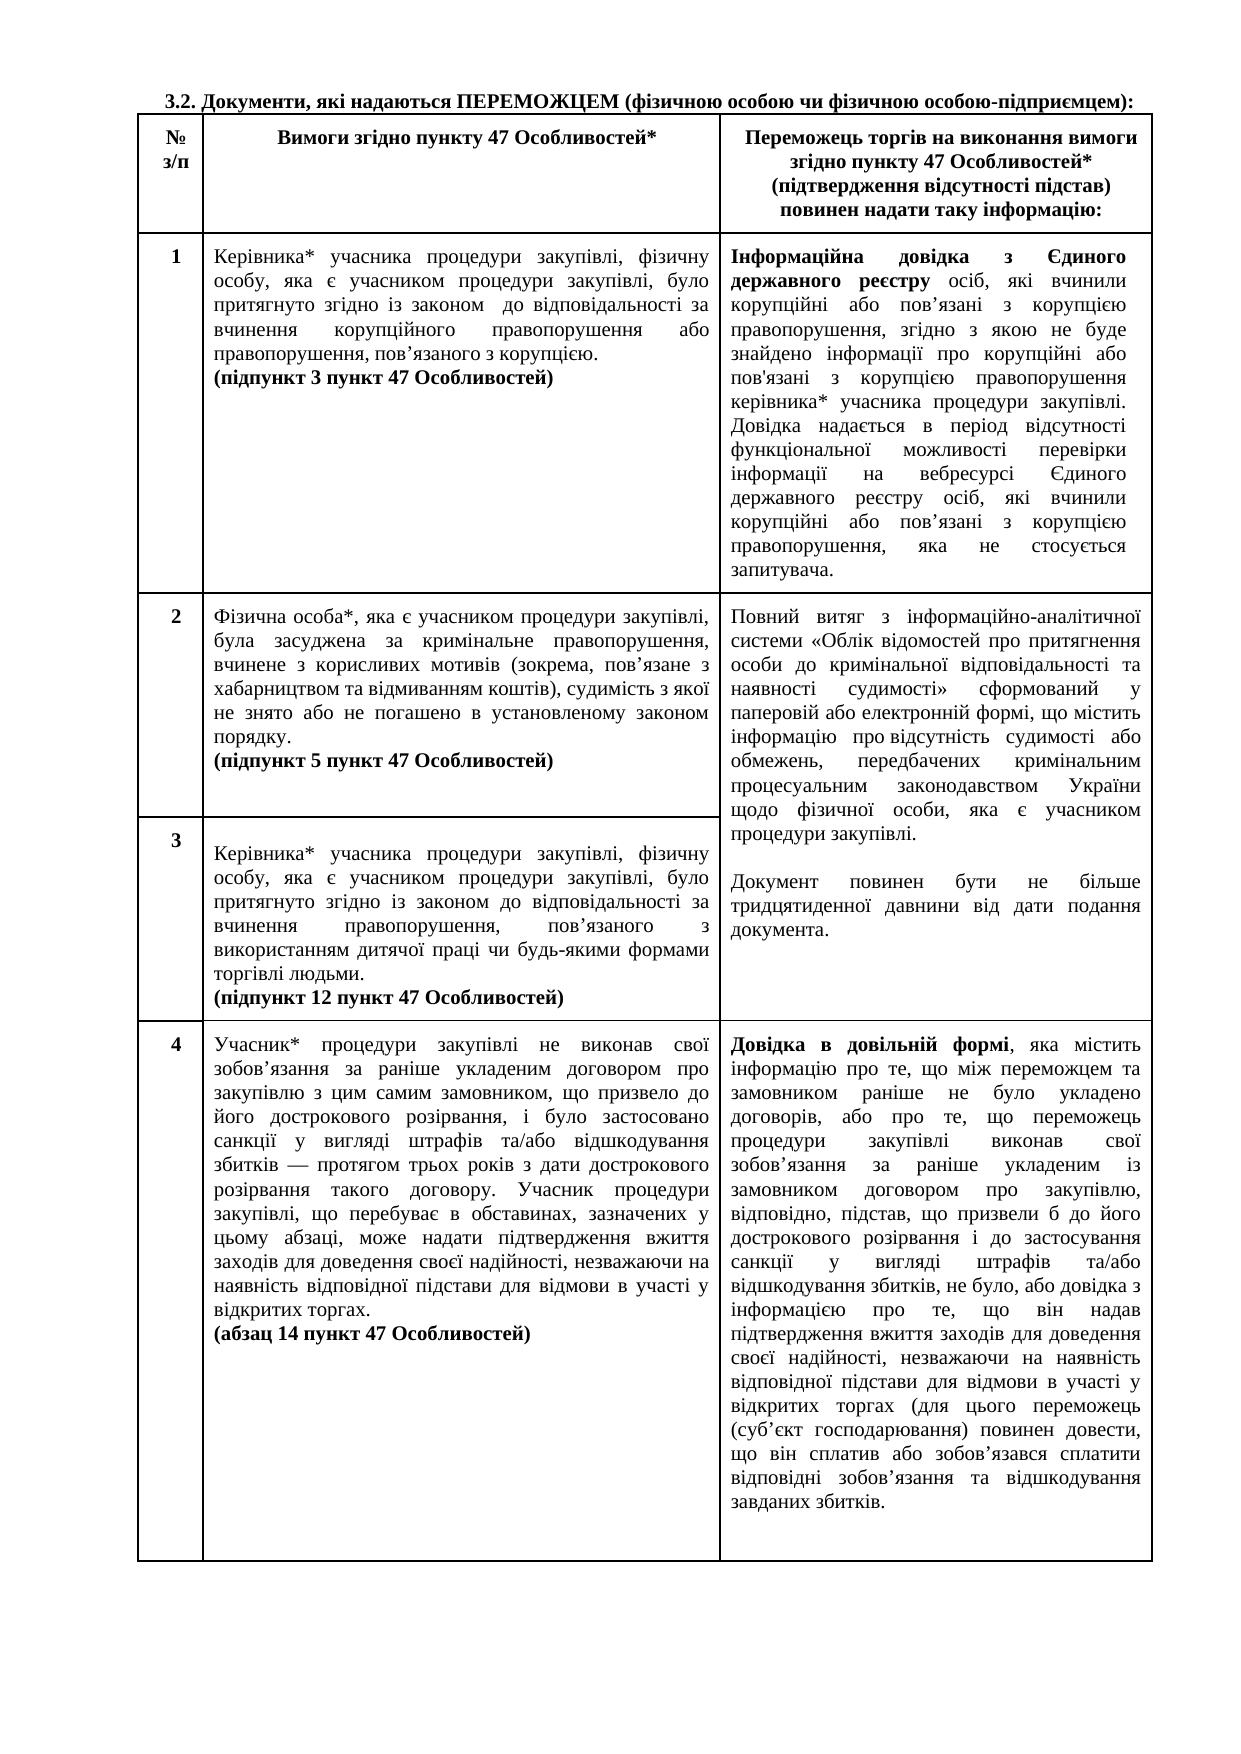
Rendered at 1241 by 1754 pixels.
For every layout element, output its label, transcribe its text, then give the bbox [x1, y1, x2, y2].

table_cell Керівника* учасника процедури закупівлі, фізичну особу, яка є учасником процедури закупівлі, було притягнуто згідно із законом до відповідальності за вчинення корупційного правопорушення або правопорушення, пов’язаного з корупцією. (підпункт 3 пункт 47 Особливостей) [204, 234, 719, 592]
table_cell 3 [139, 818, 202, 1019]
table_cell Керівника* учасника процедури закупівлі, фізичну особу, яка є учасником процедури закупівлі, було притягнуто згідно із законом до відповідальності за вчинення правопорушення, пов’язаного з використанням дитячої праці чи будь-якими формами торгівлі людьми. (підпункт 12 пункт 47 Особливостей) [204, 818, 719, 1019]
table_header Переможець торгів на виконання вимоги згідно пункту 47 Особливостей* (підтвердження відсутності підстав) повинен надати таку інформацію: [721, 115, 1151, 232]
table_header № з/п [139, 115, 202, 232]
table_cell Фізична особа*, яка є учасником процедури закупівлі, була засуджена за кримінальне правопорушення, вчинене з корисливих мотивів (зокрема, пов’язане з хабарництвом та відмиванням коштів), судимість з якої не знято або не погашено в установленому законом порядку. (підпункт 5 пункт 47 Особливостей) [204, 594, 719, 816]
table_cell Інформаційна довідка з Єдиного державного реєстру осіб, які вчинили корупційні або пов’язані з корупцією правопорушення, згідно з якою не буде знайдено інформації про корупційні або пов'язані з корупцією правопорушення керівника* учасника процедури закупівлі. Довідка надається в період відсутності функціональної можливості перевірки інформації на вебресурсі Єдиного державного реєстру осіб, які вчинили корупційні або пов’язані з корупцією правопорушення, яка не стосується запитувача. [721, 234, 1151, 592]
table_header Вимоги згідно пункту 47 Особливостей* [204, 115, 719, 232]
table_cell Довідка в довільній формі, яка містить інформацію про те, що між переможцем та замовником раніше не було укладено договорів, або про те, що переможець процедури закупівлі виконав свої зобов’язання за раніше укладеним із замовником договором про закупівлю, відповідно, підстав, що призвели б до його дострокового розірвання і до застосування санкції у вигляді штрафів та/або відшкодування збитків, не було, або довідка з інформацією про те, що він надав підтвердження вжиття заходів для доведення своєї надійності, незважаючи на наявність відповідної підстави для відмови в участі у відкритих торгах (для цього переможець (суб’єкт господарювання) повинен довести, що він сплатив або зобов’язався сплатити відповідні зобов’язання та відшкодування завданих збитків. [721, 1021, 1151, 1560]
table_cell Учасник* процедури закупівлі не виконав свої зобов’язання за раніше укладеним договором про закупівлю з цим самим замовником, що призвело до його дострокового розірвання, і було застосовано санкції у вигляді штрафів та/або відшкодування збитків — протягом трьох років з дати дострокового розірвання такого договору. Учасник процедури закупівлі, що перебуває в обставинах, зазначених у цьому абзаці, може надати підтвердження вжиття заходів для доведення своєї надійності, незважаючи на наявність відповідної підстави для відмови в участі у відкритих торгах. (абзац 14 пункт 47 Особливостей) [204, 1021, 719, 1560]
table_cell Повний витяг з інформаційно-аналітичної системи «Облік відомостей про притягнення особи до кримінальної відповідальності та наявності судимості» сформований у паперовій або електронній формі, що містить інформацію про відсутність судимості або обмежень, передбачених кримінальним процесуальним законодавством України щодо фізичної особи, яка є учасником процедури закупівлі. Документ повинен бути не більше тридцятиденної давнини від дати подання документа. [721, 594, 1151, 1019]
table_cell 4 [139, 1022, 202, 1560]
table_cell 2 [139, 594, 202, 816]
text 3.2. Документи, які надаються ПЕРЕМОЖЦЕМ (фізичною особою чи фізичною особою-підприємцем): [148, 88, 1152, 113]
table_cell 1 [139, 234, 202, 592]
